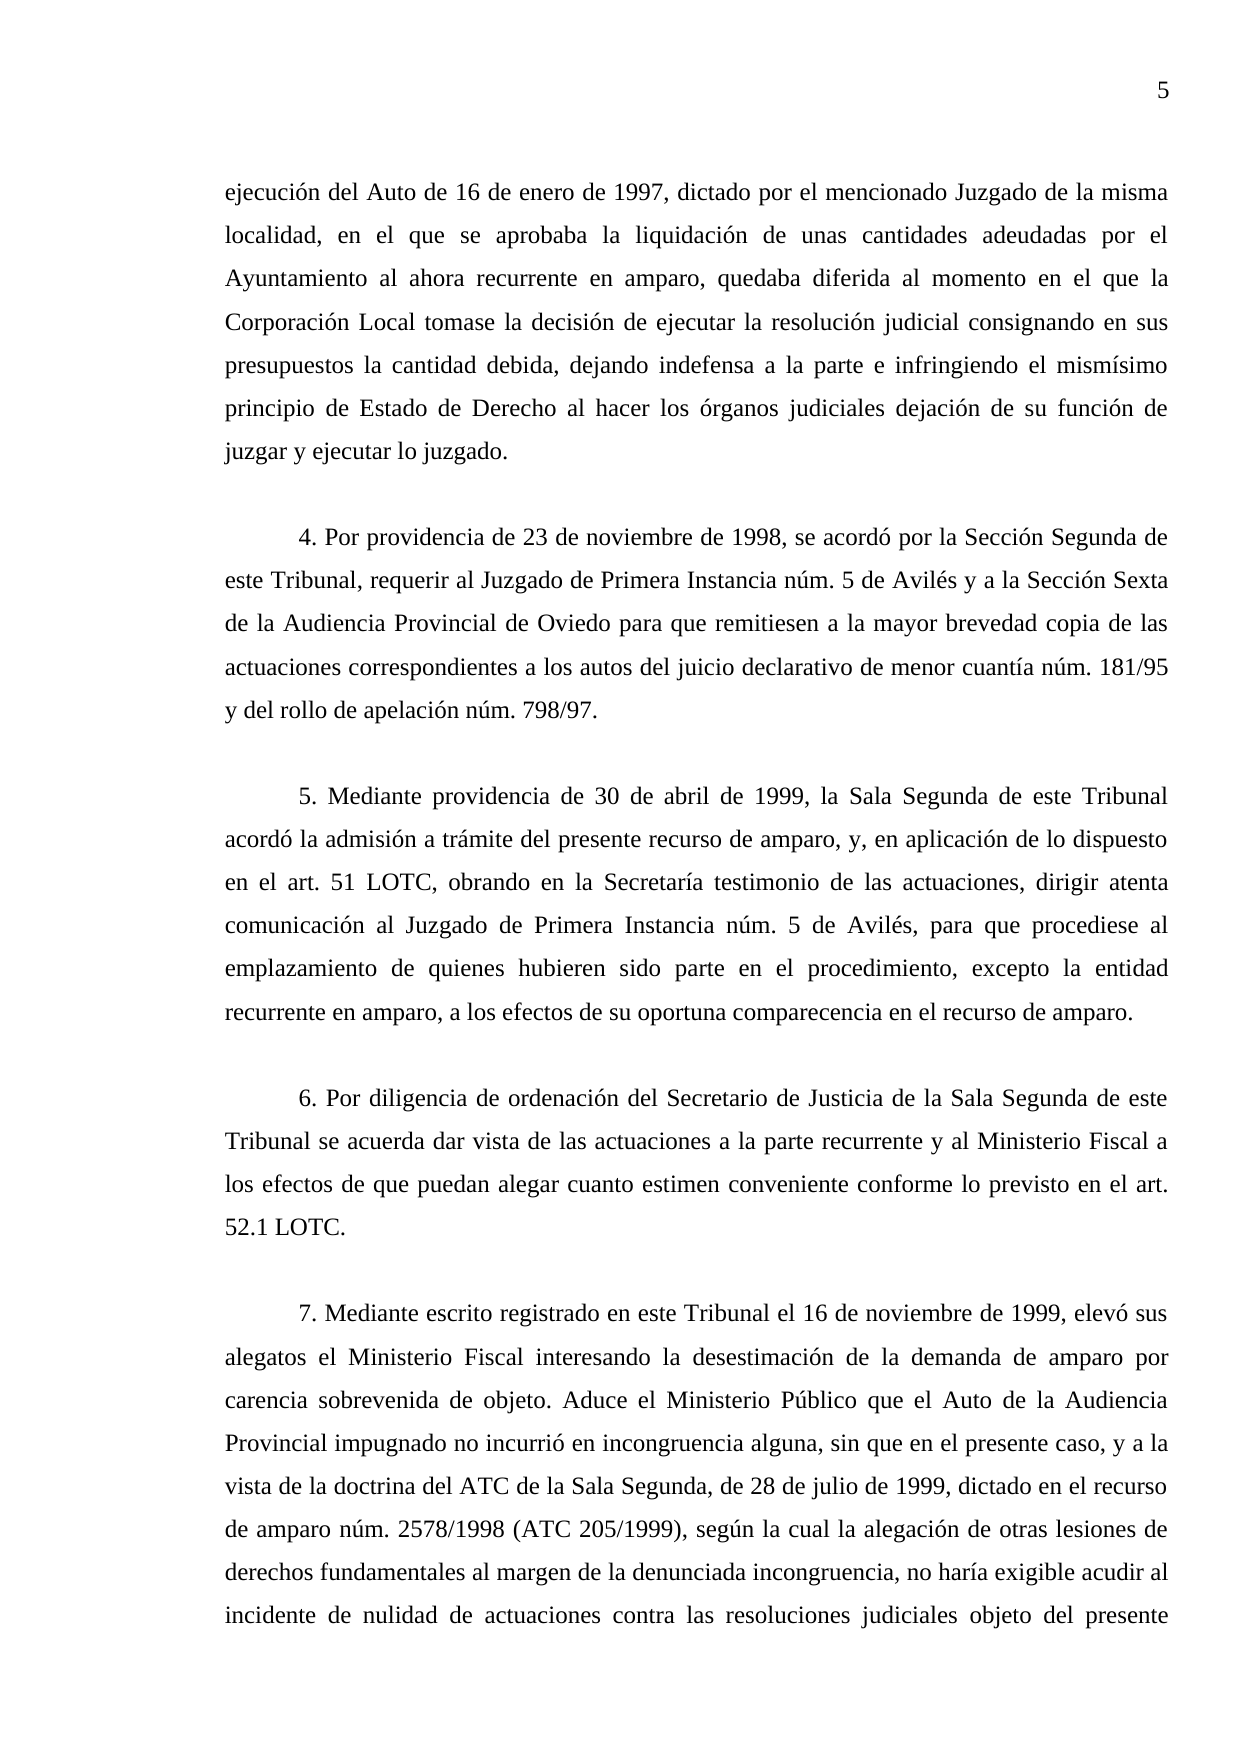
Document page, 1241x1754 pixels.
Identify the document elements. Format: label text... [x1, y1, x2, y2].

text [224, 177, 1169, 465]
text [224, 1298, 1169, 1629]
text 5. Mediante providencia de 30 de abril de 1999, la Sala Segunda de este Tribunal acordó la admisión a trámite del presente recurso de amparo, y, en aplicación de lo dispuesto en el art. 51 LOTC, obrando en la Secretaría testimonio de las actuaciones, dirigir atenta comunicación al Juzgado de Primera Instancia núm. 5 de Avilés, para que procediese al emplazamiento de quienes hubieren sido parte en el procedimiento, excepto la entidad recurrente en amparo, a los efectos de su oportuna comparecencia en el recurso de amparo. [224, 781, 1169, 1025]
text 4. Por providencia de 23 de noviembre de 1998, se acordó por la Sección Segunda de este Tribunal, requerir al Juzgado de Primera Instancia núm. 5 de Avilés y a la Sección Sexta de la Audiencia Provincial de Oviedo para que remitiesen a la mayor brevedad copia de las actuaciones correspondientes a los autos del juicio declarativo de menor cuantía núm. 181/95 y del rollo de apelación núm. 798/97. [224, 522, 1169, 723]
text 6. Por diligencia de ordenación del Secretario de Justicia de la Sala Segunda de este Tribunal se acuerda dar vista de las actuaciones a la parte recurrente y al Ministerio Fiscal a los efectos de que puedan alegar cuanto estimen conveniente conforme lo previsto en el art. 52.1 LOTC. [224, 1083, 1169, 1241]
